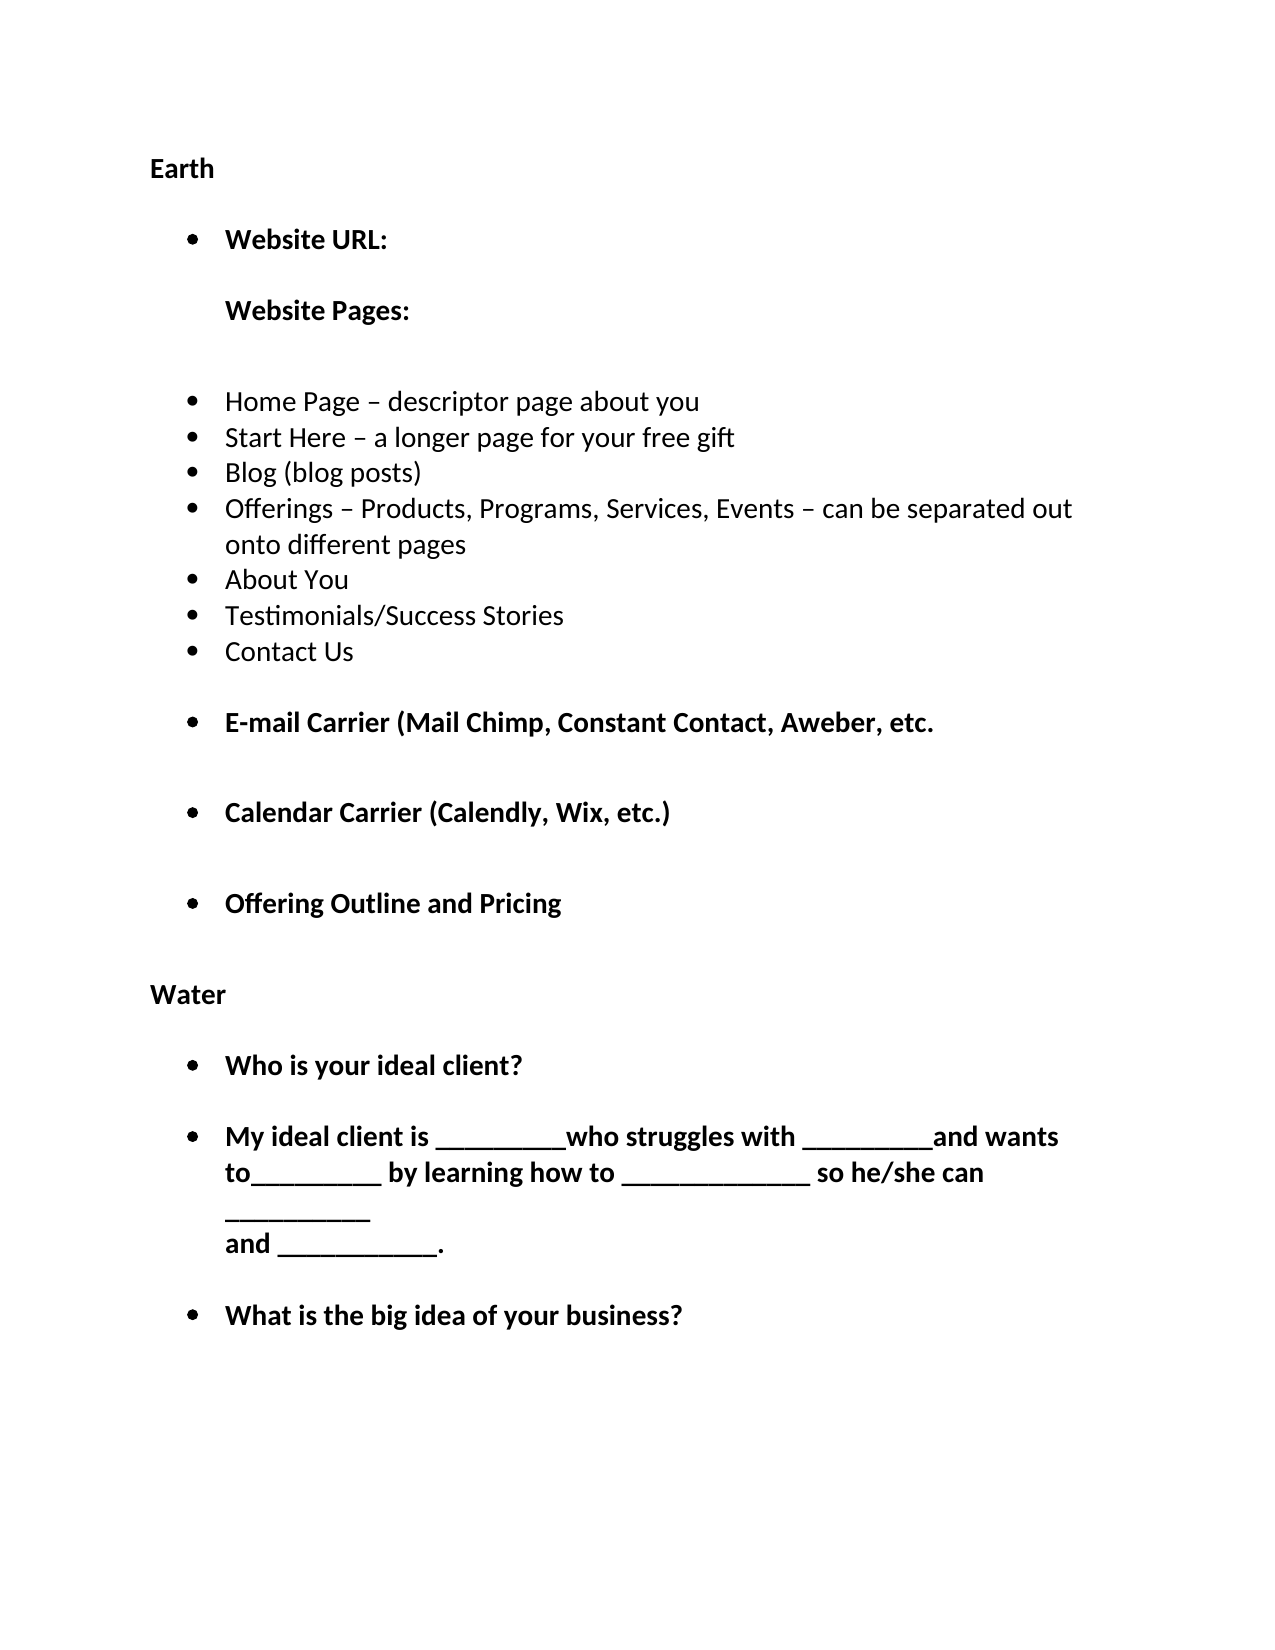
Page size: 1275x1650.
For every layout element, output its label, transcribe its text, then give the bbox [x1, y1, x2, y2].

text and ___________. [225, 1225, 1125, 1261]
list Home Page – descriptor page about you [187, 383, 1125, 419]
text Water [150, 976, 1125, 1012]
list Offerings – Products, Programs, Services, Events – can be separated out onto different pages [187, 490, 1125, 561]
list Blog (blog posts) [187, 454, 1125, 490]
list What is the big idea of your business? [187, 1297, 1125, 1332]
list Testimonials/Success Stories [187, 597, 1125, 633]
list Start Here – a longer page for your free gift [187, 419, 1125, 454]
text Earth [150, 150, 1125, 186]
text Website Pages: [225, 292, 1125, 328]
list Calendar Carrier (Calendly, Wix, etc.) [187, 794, 1125, 830]
list Who is your ideal client? [187, 1047, 1125, 1083]
list Offering Outline and Pricing [187, 885, 1125, 921]
list My ideal client is _________who struggles with _________and wants to_________ by learning how to _____________ so he/she can __________ [187, 1118, 1125, 1225]
list Website URL: [187, 221, 1125, 257]
list About You [187, 561, 1125, 597]
list E-mail Carrier (Mail Chimp, Constant Contact, Aweber, etc. [187, 704, 1125, 739]
list Contact Us [187, 633, 1125, 668]
